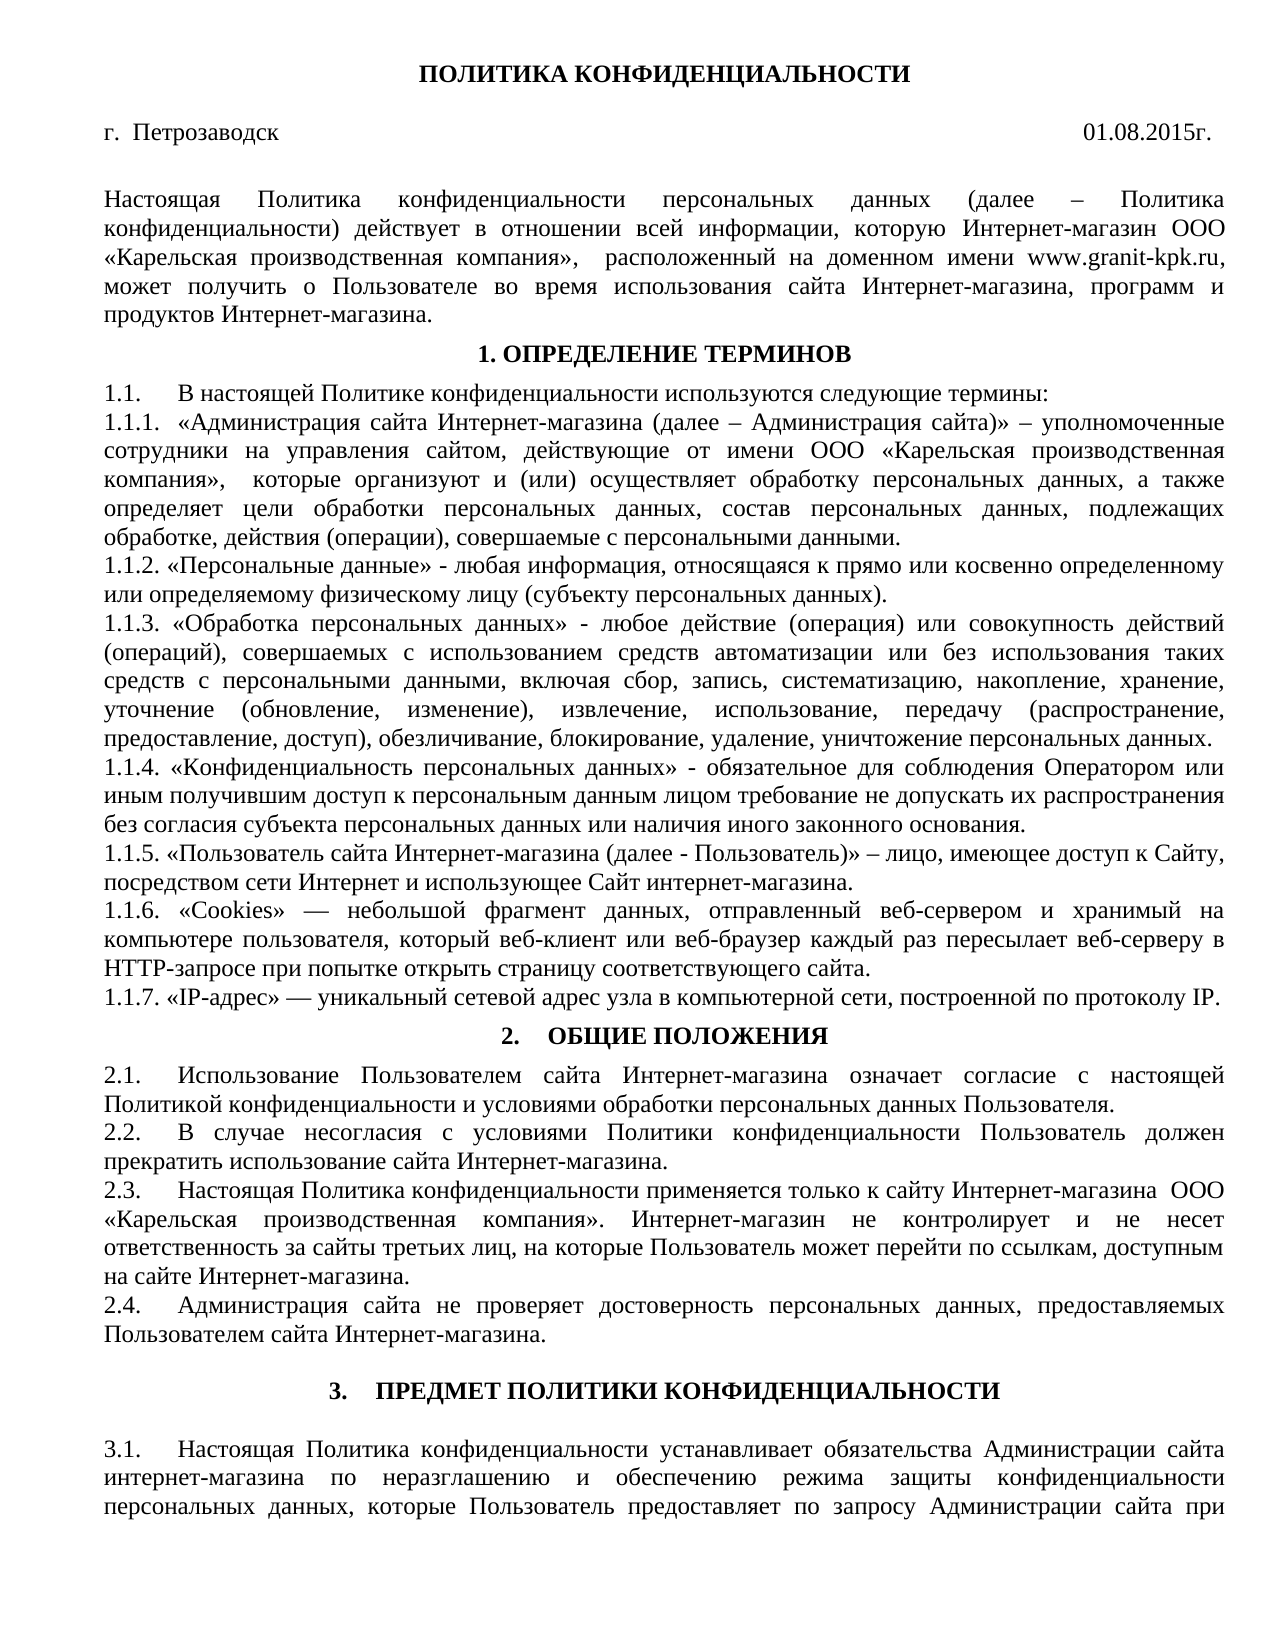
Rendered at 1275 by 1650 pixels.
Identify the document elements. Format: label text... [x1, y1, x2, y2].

text г. Петрозаводск 01.08.2015г. [103, 117, 1226, 174]
text 1.1.2. «Персональные данные» - любая информация, относящаяся к прямо или косвенно определенному или определяемому физическому лицу (субъекту персональных данных). [103, 550, 1226, 608]
text 1. ОПРЕДЕЛЕНИЕ ТЕРМИНОВ [103, 339, 1226, 367]
text 1.1.1. «Администрация сайта Интернет-магазина (далее – Администрация сайта)» – уполномоченные сотрудники на управления сайтом, действующие от имени ООО «Карельская производственная компания», которые организуют и (или) осуществляет обработку персональных данных, а также определяет цели обработки персональных данных, состав персональных данных, подлежащих обработке, действия (операции), совершаемые с персональными данными. [103, 407, 1226, 550]
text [103, 1434, 1226, 1520]
text 2.3. Настоящая Политика конфиденциальности применяется только к сайту Интернет-магазина ООО «Карельская производственная компания». Интернет-магазин не контролирует и не несет ответственность за сайты третьих лиц, на которые Пользователь может перейти по ссылкам, доступным на сайте Интернет-магазина. [103, 1175, 1226, 1290]
text 2.2. В случае несогласия с условиями Политики конфиденциальности Пользователь должен прекратить использование сайта Интернет-магазина. [103, 1117, 1226, 1175]
text 2.1. Использование Пользователем сайта Интернет-магазина означает согласие с настоящей Политикой конфиденциальности и условиями обработки персональных данных Пользователя. [103, 1060, 1226, 1117]
text 1.1.4. «Конфиденциальность персональных данных» - обязательное для соблюдения Оператором или иным получившим доступ к персональным данным лицом требование не допускать их распространения без согласия субъекта персональных данных или наличия иного законного основания. [103, 752, 1226, 838]
text 1.1.7. «IP-адрес» — уникальный сетевой адрес узла в компьютерной сети, построенной по протоколу IP. [103, 982, 1226, 1010]
text 1.1.6. «Cookies» — небольшой фрагмент данных, отправленный веб-сервером и хранимый на компьютере пользователя, который веб-клиент или веб-браузер каждый раз пересылает веб-серверу в HTTP-запросе при попытке открыть страницу соответствующего сайта. [103, 895, 1226, 982]
text 1.1.3. «Обработка персональных данных» - любое действие (операция) или совокупность действий (операций), совершаемых с использованием средств автоматизации или без использования таких средств с персональными данными, включая сбор, запись, систематизацию, накопление, хранение, уточнение (обновление, изменение), извлечение, использование, передачу (распространение, предоставление, доступ), обезличивание, блокирование, удаление, уничтожение персональных данных. [103, 608, 1226, 752]
text 1.1. В настоящей Политике конфиденциальности используются следующие термины: [103, 378, 1226, 407]
text ПОЛИТИКА КОНФИДЕНЦИАЛЬНОСТИ [103, 59, 1226, 88]
text 1.1.5. «Пользователь сайта Интернет-магазина (далее - Пользователь)» – лицо, имеющее доступ к Сайту, посредством сети Интернет и использующее Сайт интернет-магазина. [103, 838, 1226, 895]
text Настоящая Политика конфиденциальности персональных данных (далее – Политика конфиденциальности) действует в отношении всей информации, которую Интернет-магазин ООО «Карельская производственная компания», расположенный на доменном имени www.granit-kpk.ru, может получить о Пользователе во время использования сайта Интернет-магазина, программ и продуктов Интернет-магазина. [103, 184, 1226, 328]
text 2. ОБЩИЕ ПОЛОЖЕНИЯ [103, 1021, 1226, 1049]
text 3. ПРЕДМЕТ ПОЛИТИКИ КОНФИДЕНЦИАЛЬНОСТИ [103, 1376, 1226, 1405]
text 2.4. Администрация сайта не проверяет достоверность персональных данных, предоставляемых Пользователем сайта Интернет-магазина. [103, 1290, 1226, 1347]
